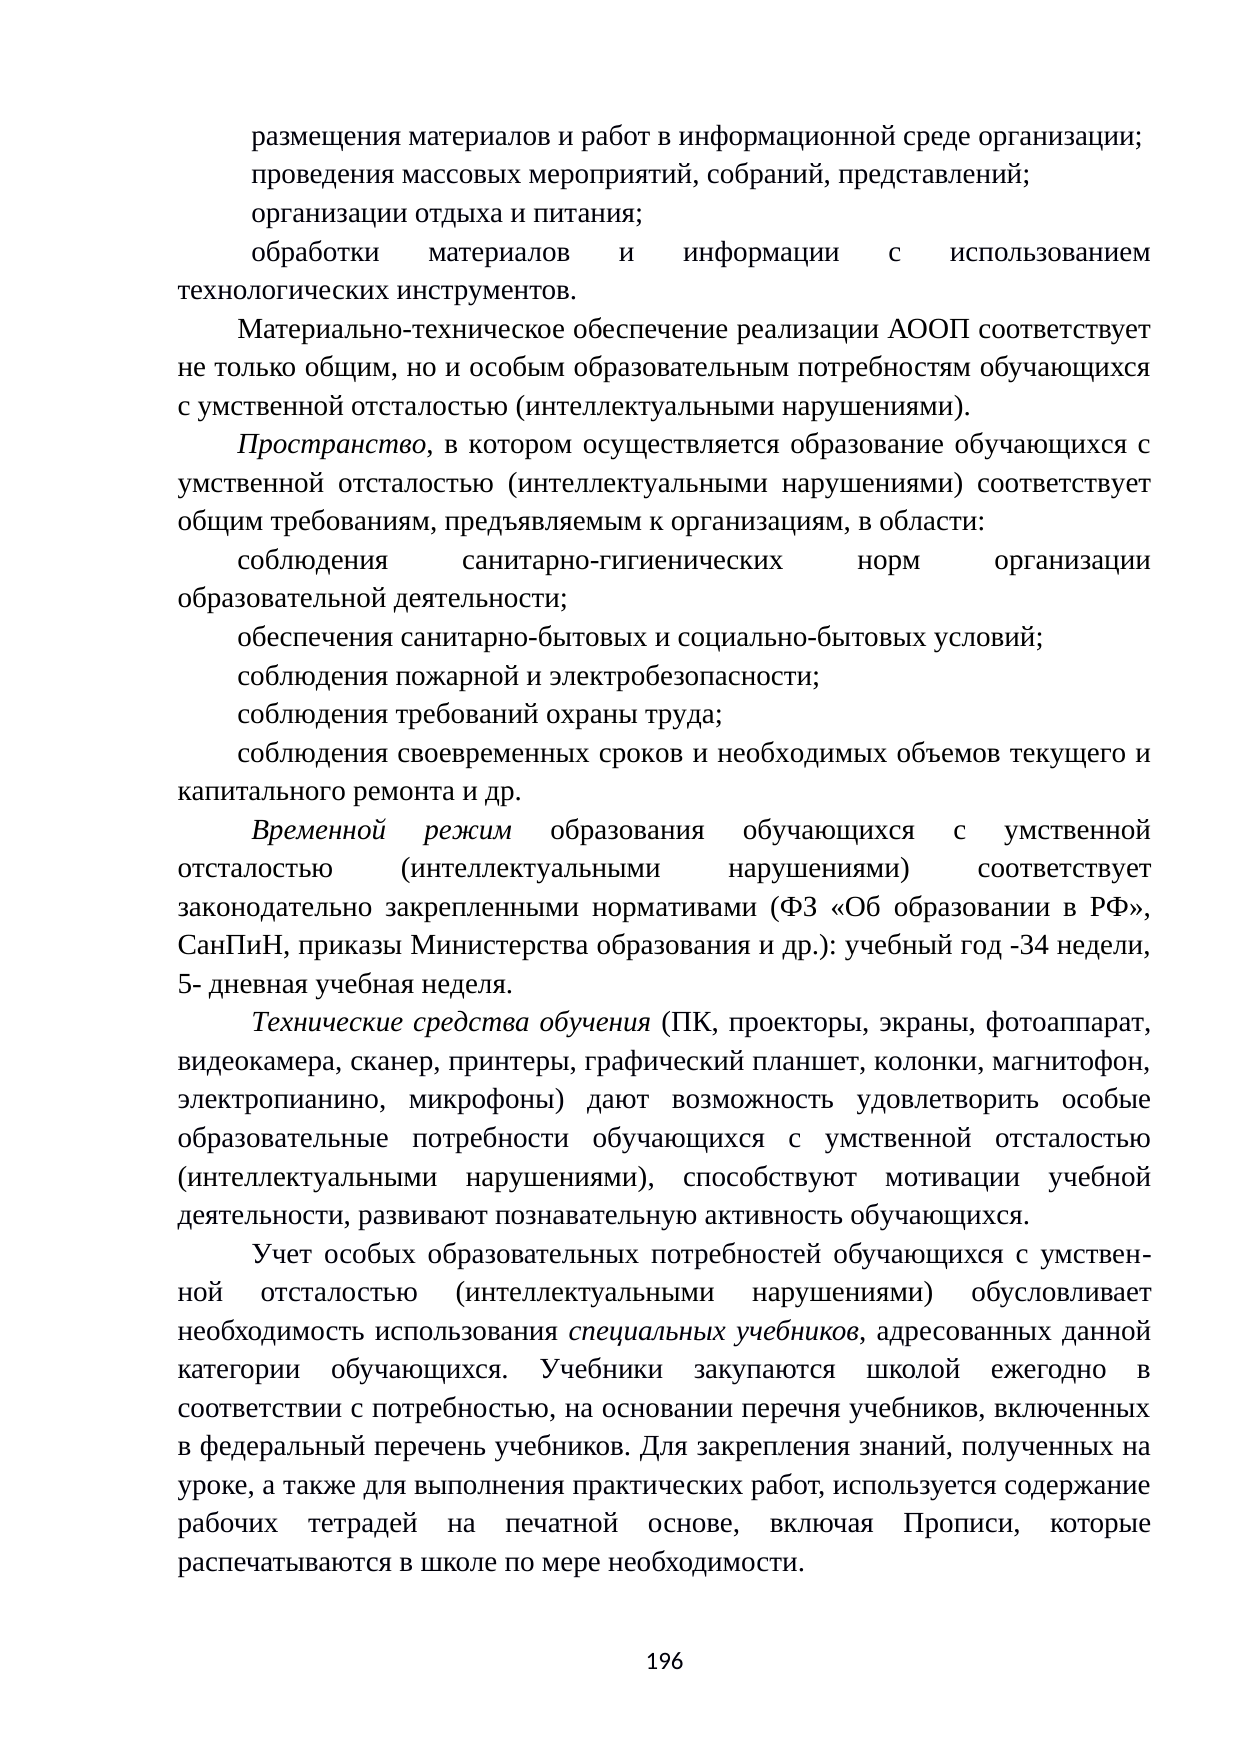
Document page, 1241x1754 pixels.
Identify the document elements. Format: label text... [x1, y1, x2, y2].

text организации отдыха и питания; [177, 195, 1152, 229]
text проведения массовых мероприятий, собраний, представлений; [177, 157, 1152, 190]
text обеспечения санитарно-бытовых и социально-бытовых условий; [177, 619, 1152, 653]
text Материально-техническое обеспечение реализации АООП соответствует не только общим, но и особым образовательным потребностям обучающихся с умственной отсталостью (интеллектуальными нарушениями). [177, 311, 1152, 421]
text соблюдения санитарно-гигиенических норм организации образовательной деятельности; [177, 542, 1152, 614]
text Учет особых образовательных потребностей обучающихся с умственной отсталостью (интеллектуальными нарушениями) обусловливает необходимость использования специальных учебников, адресованных данной категории обучающихся. Учебники закупаются школой ежегодно в соответствии с потребностью, на основании перечня учебников, включенных в федеральный перечень учебников. Для закрепления знаний, полученных на уроке, а также для выполнения практических работ, используется содержание рабочих тетрадей на печатной основе, включая Прописи, которые распечатываются в школе по мере необходимости. [177, 1236, 1152, 1578]
text Пространство, в котором осуществляется образование обучающихся с умственной отсталостью (интеллектуальными нарушениями) соответствует общим требованиям, предъявляемым к организациям, в области: [177, 426, 1152, 537]
text соблюдения требований охраны труда; [177, 696, 1152, 730]
text обработки материалов и информации с использованием технологических инструментов. [177, 234, 1152, 306]
text соблюдения пожарной и электробезопасности; [177, 658, 1152, 691]
text размещения материалов и работ в информационной среде организации; [177, 118, 1152, 152]
text Временной режим образования обучающихся с умственной отсталостью (интеллектуальными нарушениями) соответствует законодательно закрепленными нормативами (ФЗ «Об образовании в РФ», СанПиН, приказы Министерства образования и др.): учебный год -34 недели, 5- дневная учебная неделя. [177, 812, 1152, 999]
text соблюдения своевременных сроков и необходимых объемов текущего и капитального ремонта и др. [177, 735, 1152, 807]
text Технические средства обучения (ПК, проекторы, экраны, фотоаппарат, видеокамера, сканер, принтеры, графический планшет, колонки, магнитофон, электропианино, микрофоны) дают возможность удовлетворить особые образовательные потребности обучающихся с умственной отсталостью (интеллектуальными нарушениями), способствуют мотивации учебной деятельности, развивают познавательную активность обучающихся. [177, 1004, 1152, 1231]
